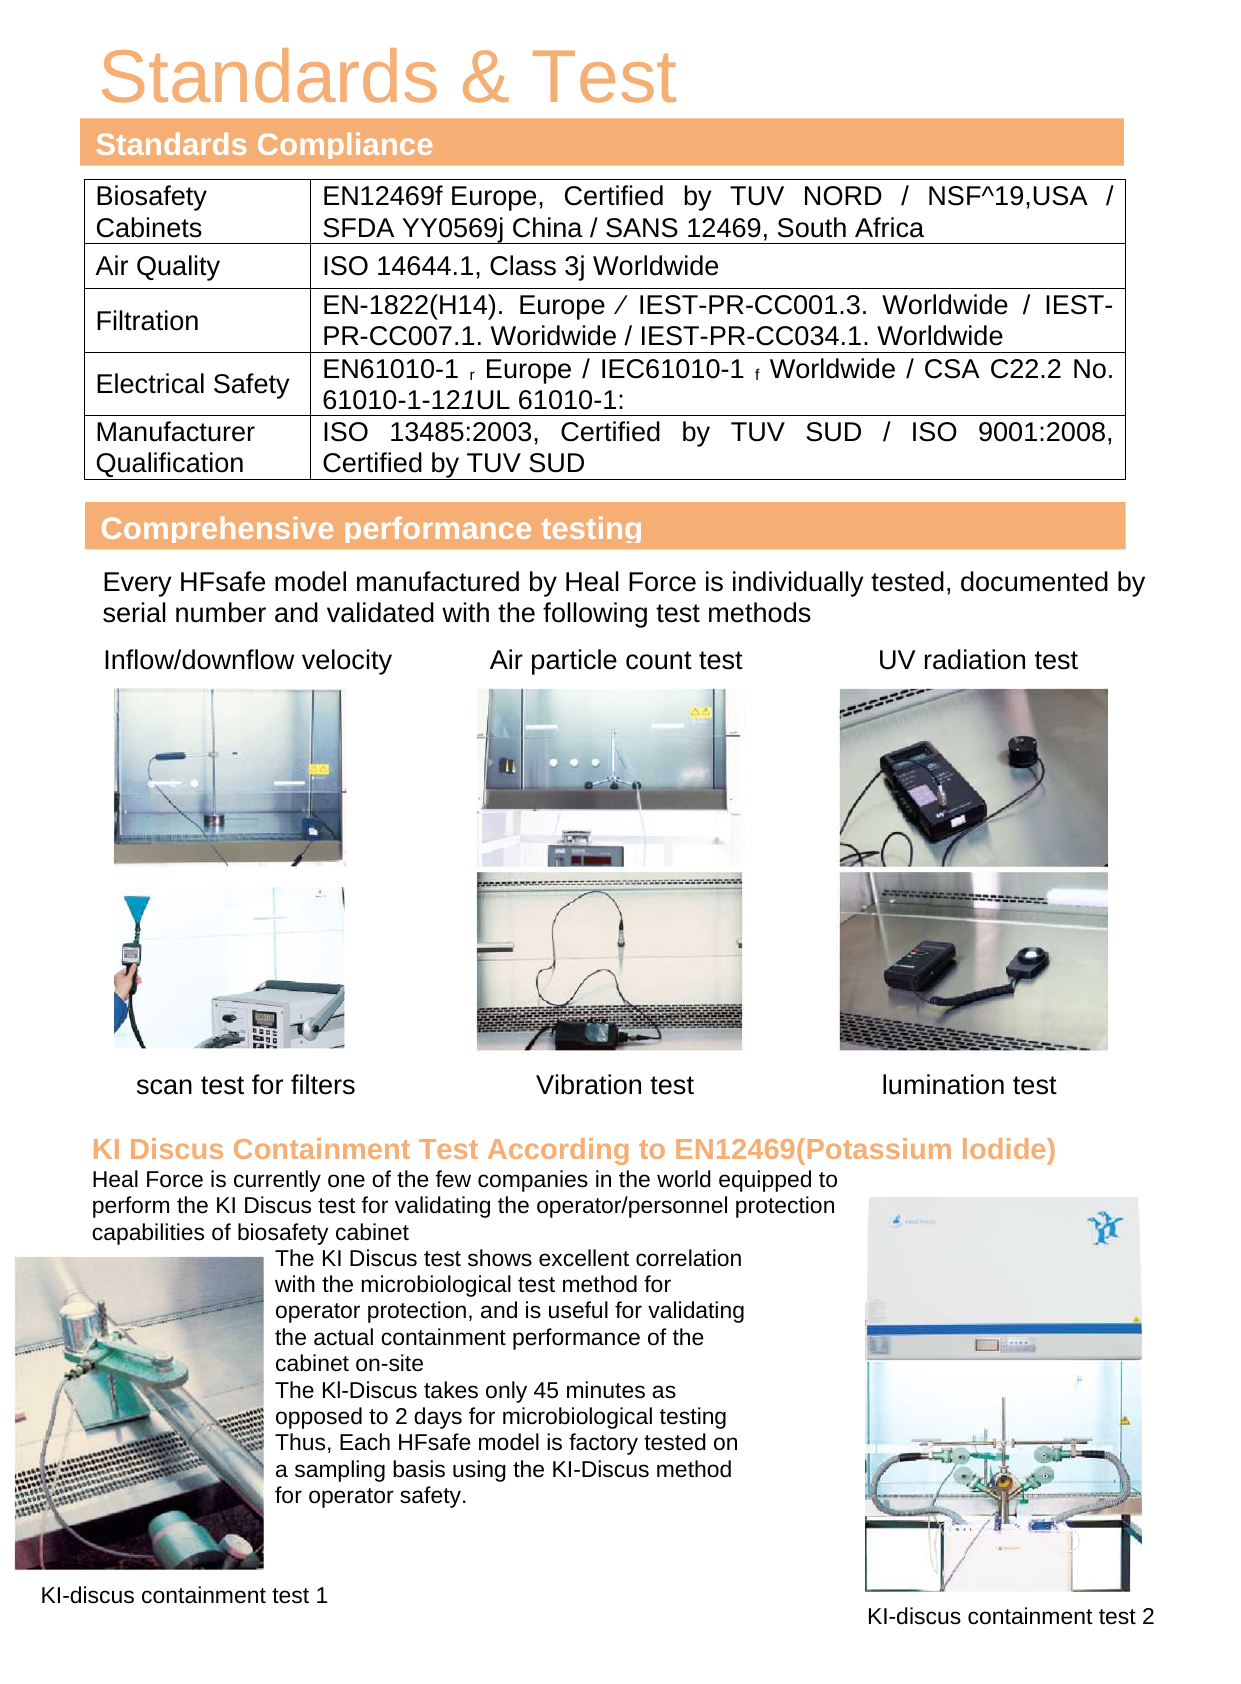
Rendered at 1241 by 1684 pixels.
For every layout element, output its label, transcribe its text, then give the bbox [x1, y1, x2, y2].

table_cell ISO 14644.1, Class 3j Worldwide [311, 244, 1125, 288]
table_cell ISO 13485:2003, Certified by TUV SUD / ISO 9001:2008, Certified by TUV SUD [311, 416, 1125, 479]
table_header Biosafety Cabinets [85, 180, 310, 243]
table_cell Air Quality [85, 244, 310, 288]
picture [864, 1197, 1143, 1592]
table_header EN12469f Europe, Certified by TUV NORD / NSF^19,USA / SFDA YY0569j China / SANS 12469, South Africa [311, 180, 1125, 243]
table_cell EN61010-1 r Europe / IEC61010-1 f Worldwide / CSA C22.2 No. 61010-1-121UL 61010-1: [311, 353, 1125, 415]
table_cell Filtration [85, 289, 310, 352]
table_cell Electrical Safety [85, 353, 310, 415]
picture [476, 688, 746, 1055]
picture [835, 688, 1108, 1055]
table_cell EN-1822(H14). Europe ∕ IEST-PR-CC001.3. Worldwide / IEST-PR-CC007.1. Woridwide / IEST-PR-CC034.1. Worldwide [311, 289, 1125, 352]
table_cell Manufacturer Qualification [85, 416, 310, 479]
picture [113, 887, 345, 1049]
picture [14, 1256, 265, 1571]
picture [113, 688, 347, 867]
